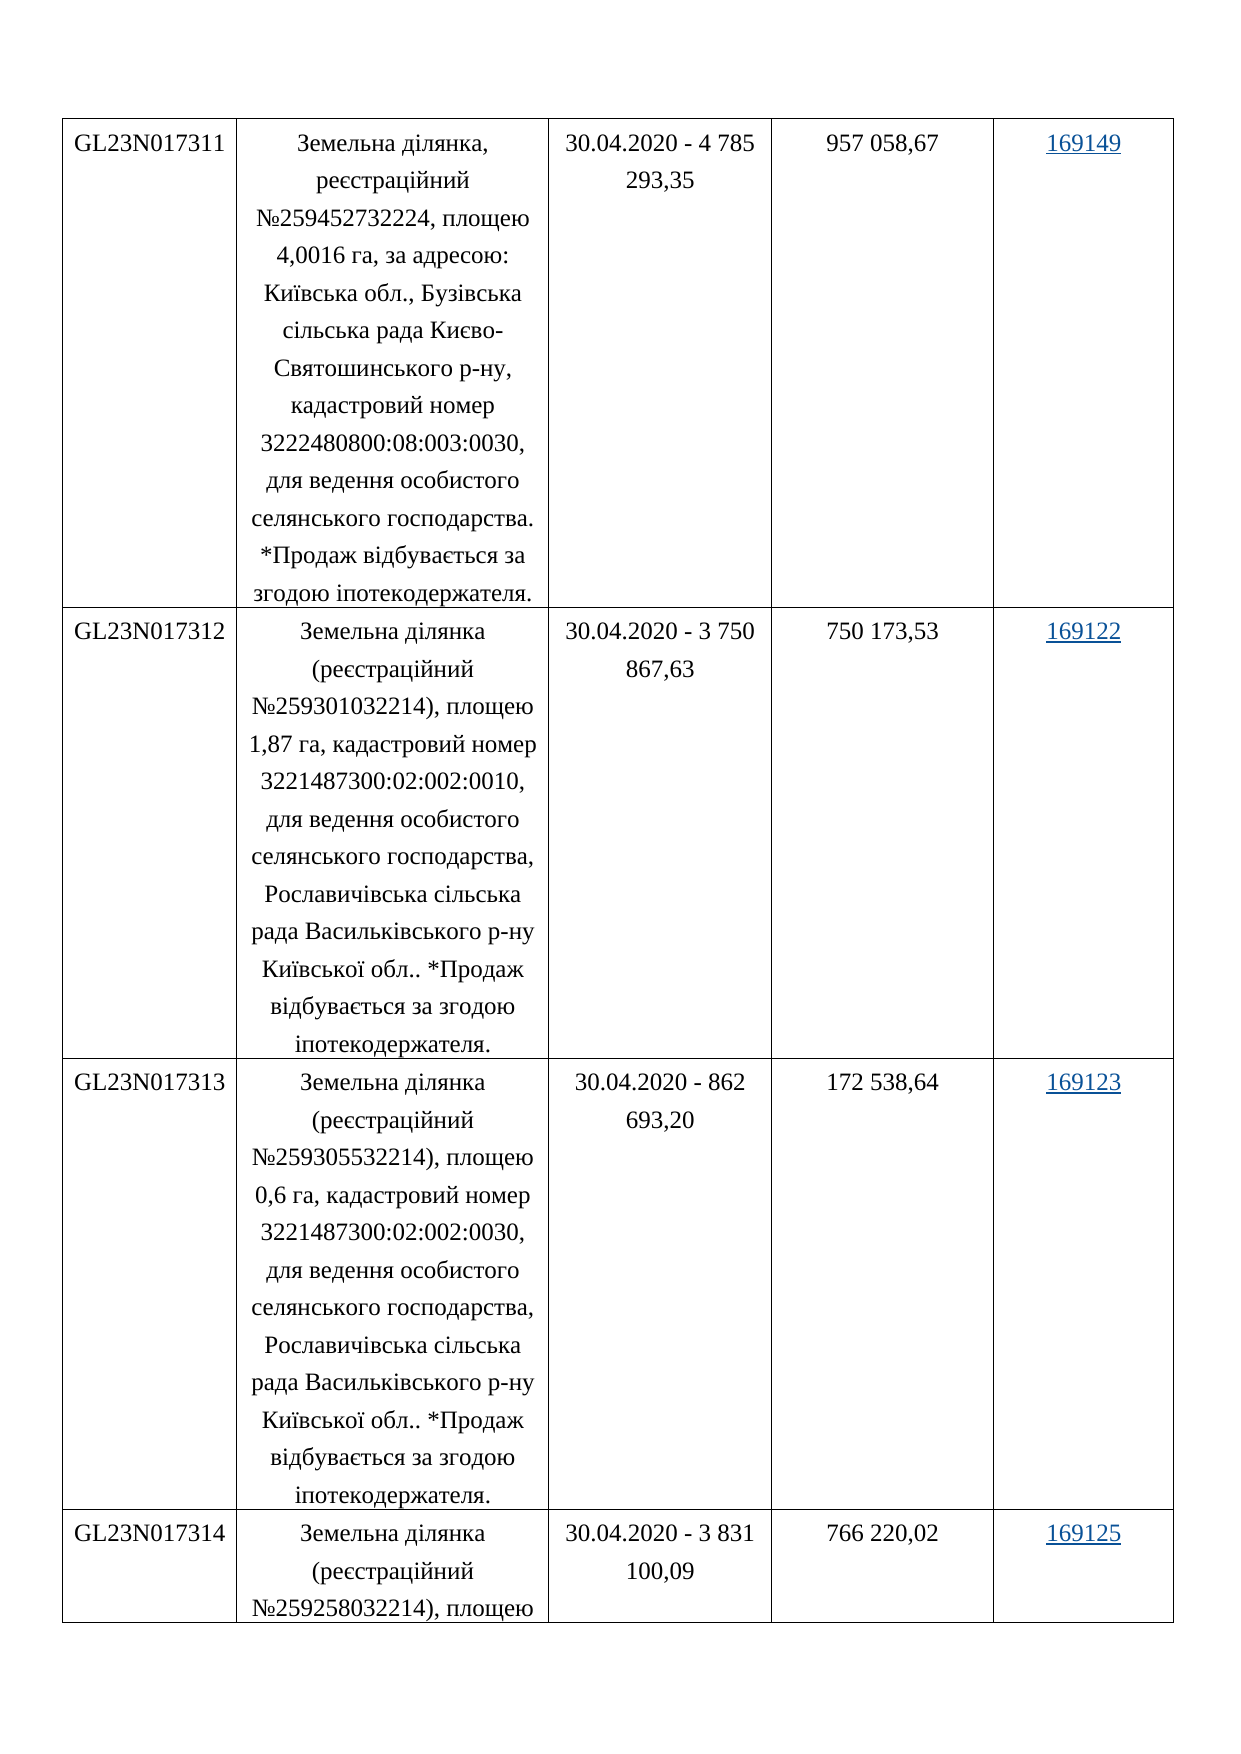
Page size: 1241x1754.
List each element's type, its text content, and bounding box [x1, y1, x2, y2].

table_cell GL23N017312 [63, 608, 236, 1058]
table_cell 750 173,53 [772, 608, 993, 1058]
table_cell GL23N017313 [63, 1059, 236, 1509]
table_cell GL23N017311 [63, 119, 236, 607]
table_cell 169125 [994, 1510, 1173, 1622]
table_cell 30.04.2020 - 3 750 867,63 [549, 608, 771, 1058]
table_cell 169149 [994, 119, 1173, 607]
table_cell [549, 1510, 771, 1622]
table_cell 30.04.2020 - 862 693,20 [549, 1059, 771, 1509]
table_cell Земельна ділянка, реєстраційний №259452732224, площею 4,0016 га, за адресою: Київська обл., Бузівська сільська рада Києво-Святошинського р-ну, кадастровий номер 3222480800:08:003:0030, для ведення особистого селянського господарства. *Продаж відбувається за згодою іпотекодержателя. [237, 119, 548, 607]
table_cell 169122 [994, 608, 1173, 1058]
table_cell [237, 1510, 548, 1622]
table_cell 30.04.2020 - 4 785 293,35 [549, 119, 771, 607]
table_cell Земельна ділянка (реєстраційний №259301032214), площею 1,87 га, кадастровий номер 3221487300:02:002:0010, для ведення особистого селянського господарства, Рославичівська сільська рада Васильківського р-ну Київської обл.. *Продаж відбувається за згодою іпотекодержателя. [237, 608, 548, 1058]
table_cell Земельна ділянка (реєстраційний №259305532214), площею 0,6 га, кадастровий номер 3221487300:02:002:0030, для ведення особистого селянського господарства, Рославичівська сільська рада Васильківського р-ну Київської обл.. *Продаж відбувається за згодою іпотекодержателя. [237, 1059, 548, 1509]
table_cell 172 538,64 [772, 1059, 993, 1509]
table_cell 169123 [994, 1059, 1173, 1509]
table_cell GL23N017314 [63, 1510, 236, 1622]
table_cell 957 058,67 [772, 119, 993, 607]
table_cell 766 220,02 [772, 1510, 993, 1622]
